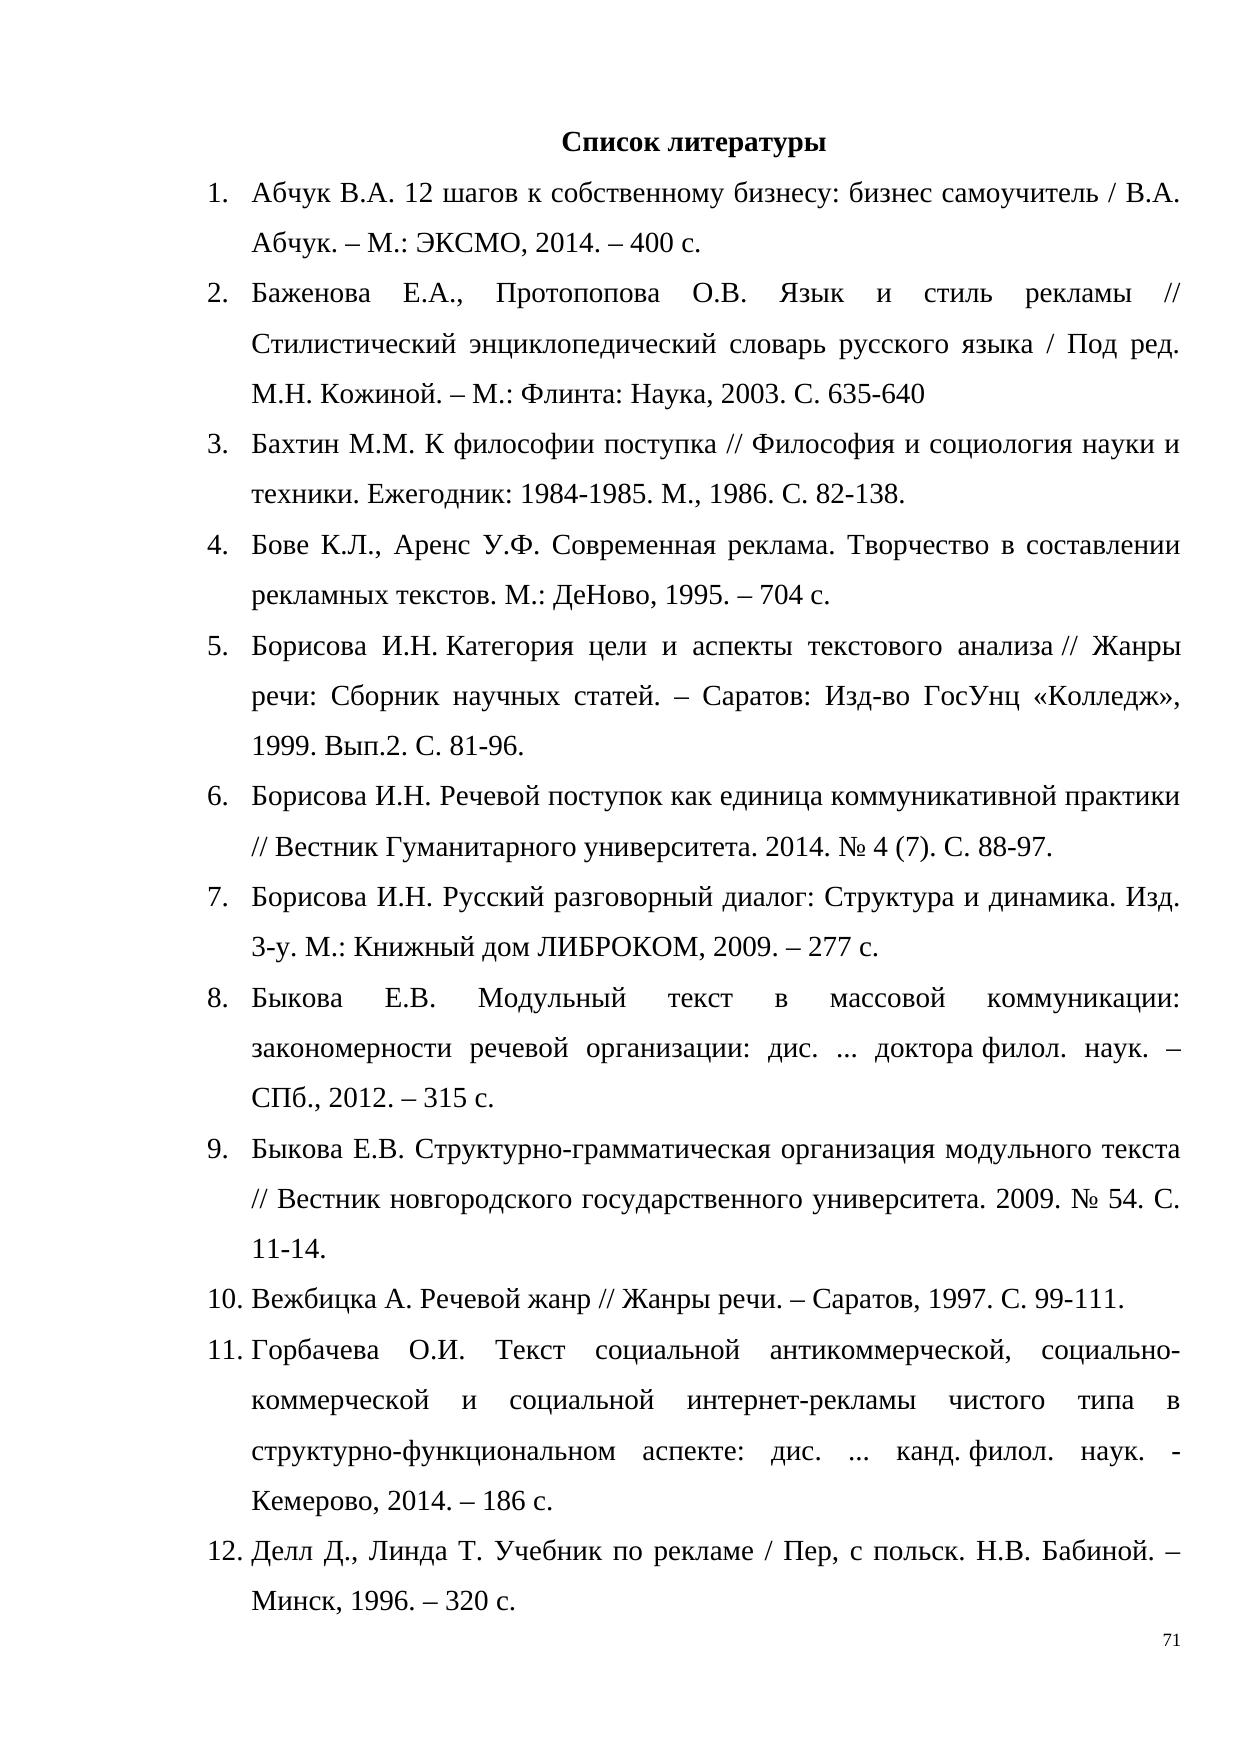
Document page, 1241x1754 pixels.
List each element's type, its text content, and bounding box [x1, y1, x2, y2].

list Бахтин М.М. К философии поступка // Философия и социология науки и техники. Ежегодник: 1984-1985. М., 1986. С. 82-138. [207, 426, 1181, 510]
list Борисова И.Н. Категория цели и аспекты текстового анализа // Жанры речи: Сборник научных статей. – Саратов: Изд-во ГосУнц «Колледж», 1999. Вып.2. С. 81-96. [207, 628, 1181, 762]
list Баженова Е.А., Протопопова О.В. Язык и стиль рекламы // Стилистический энциклопедический словарь русского языка / Под ред. М.Н. Кожиной. – М.: Флинта: Наука, 2003. С. 635-640 [207, 275, 1181, 409]
text Список литературы [207, 124, 1181, 158]
list Борисова И.Н. Русский разговорный диалог: Структура и динамика. Изд. 3-у. М.: Книжный дом ЛИБРОКОМ, 2009. – 277 с. [207, 879, 1181, 963]
list Абчук В.А. 12 шагов к собственному бизнесу: бизнес самоучитель / В.А. Абчук. – М.: ЭКСМО, 2014. – 400 с. [207, 175, 1181, 259]
list Делл Д., Линда Т. Учебник по рекламе / Пер, с польск. Н.В. Бабиной. – Минск, 1996. – 320 с. [207, 1533, 1181, 1617]
list Быкова Е.В. Модульный текст в массовой коммуникации: закономерности речевой организации: дис. ... доктора филол. наук. – СПб., 2012. – 315 с. [207, 980, 1181, 1114]
list Горбачева О.И. Текст социальной антикоммерческой, социально-коммерческой и социальной интернет-рекламы чистого типа в структурно-функциональном аспекте: дис. ... канд. филол. наук. - Кемерово, 2014. – 186 с. [207, 1332, 1181, 1516]
list Быкова Е.В. Структурно-грамматическая организация модульного текста // Вестник новгородского государственного университета. 2009. № 54. С. 11-14. [207, 1131, 1181, 1265]
list Бове К.Л., Аренс У.Ф. Современная реклама. Творчество в составлении рекламных текстов. М.: ДеНово, 1995. – 704 с. [207, 527, 1181, 611]
list Вежбицка А. Речевой жанр // Жанры речи. – Саратов, 1997. С. 99-111. [207, 1282, 1181, 1315]
list Борисова И.Н. Речевой поступок как единица коммуникативной практики // Вестник Гуманитарного университета. 2014. № 4 (7). С. 88-97. [207, 778, 1181, 862]
